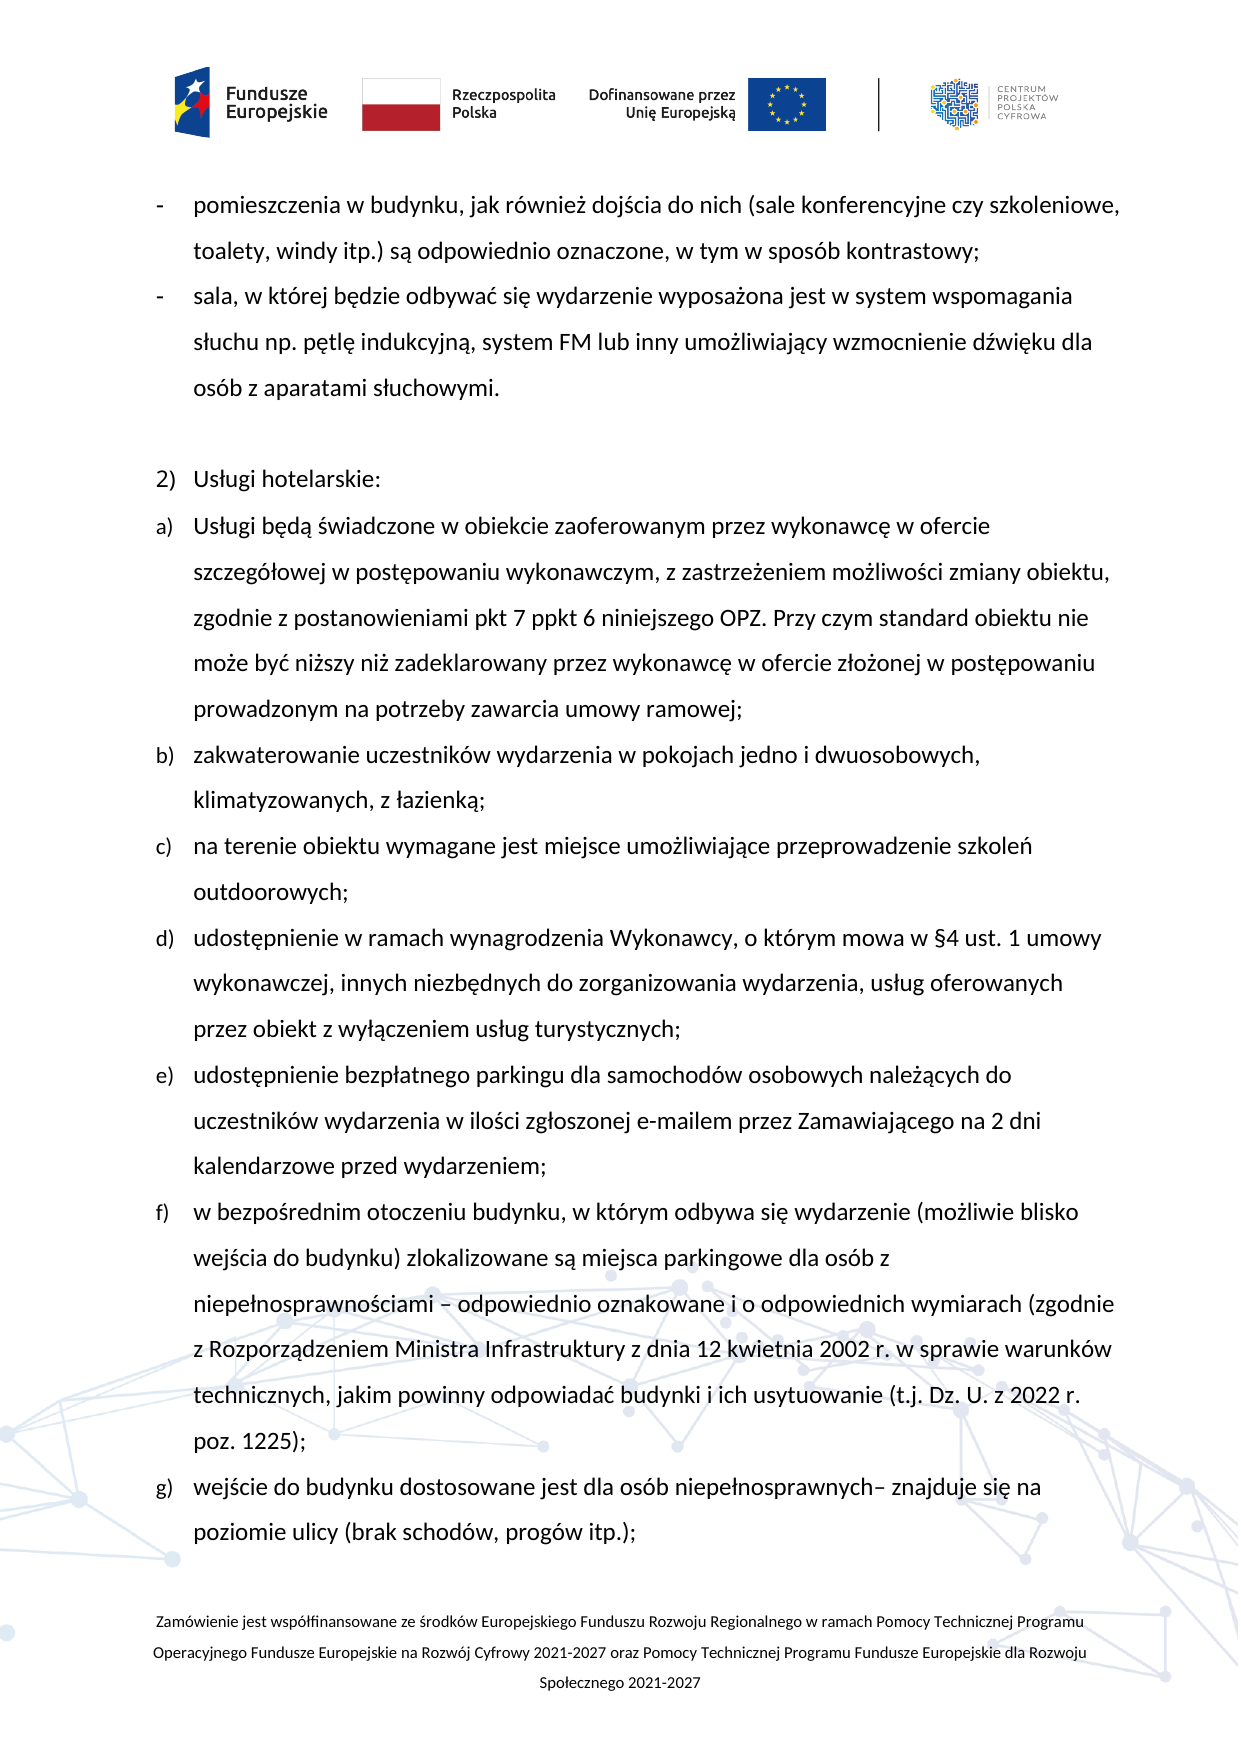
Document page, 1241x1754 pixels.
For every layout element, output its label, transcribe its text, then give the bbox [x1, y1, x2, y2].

list pomieszczenia w budynku, jak również dojścia do nich (sale konferencyjne czy szkoleniowe, toalety, windy itp.) są odpowiednio oznaczone, w tym w sposób kontrastowy; [156, 189, 1122, 265]
list sala, w której będzie odbywać się wydarzenie wyposażona jest w system wspomagania słuchu np. pętlę indukcyjną, system FM lub inny umożliwiający wzmocnienie dźwięku dla osób z aparatami słuchowymi. [156, 281, 1122, 402]
list wejście do budynku dostosowane jest dla osób niepełnosprawnych– znajduje się na poziomie ulicy (brak schodów, progów itp.); [156, 1471, 1122, 1547]
list Usługi hotelarskie: [156, 463, 1122, 495]
picture [174, 67, 1066, 138]
list na terenie obiektu wymagane jest miejsce umożliwiające przeprowadzenie szkoleń outdoorowych; [156, 830, 1122, 907]
list zakwaterowanie uczestników wydarzenia w pokojach jedno i dwuosobowych, klimatyzowanych, z łazienką; [156, 739, 1122, 815]
list udostępnienie w ramach wynagrodzenia Wykonawcy, o którym mowa w §4 ust. 1 umowy wykonawczej, innych niezbędnych do zorganizowania wydarzenia, usług oferowanych przez obiekt z wyłączeniem usług turystycznych; [156, 922, 1122, 1044]
list Usługi będą świadczone w obiekcie zaoferowanym przez wykonawcę w ofercie szczegółowej w postępowaniu wykonawczym, z zastrzeżeniem możliwości zmiany obiektu, zgodnie z postanowieniami pkt 7 ppkt 6 niniejszego OPZ. Przy czym standard obiektu nie może być niższy niż zadeklarowany przez wykonawcę w ofercie złożonej w postępowaniu prowadzonym na potrzeby zawarcia umowy ramowej; [156, 510, 1122, 724]
picture [0, 1261, 1238, 1754]
list udostępnienie bezpłatnego parkingu dla samochodów osobowych należących do uczestników wydarzenia w ilości zgłoszonej e-mailem przez Zamawiającego na 2 dni kalendarzowe przed wydarzeniem; [156, 1059, 1122, 1181]
list w bezpośrednim otoczeniu budynku, w którym odbywa się wydarzenie (możliwie blisko wejścia do budynku) zlokalizowane są miejsca parkingowe dla osób z niepełnosprawnościami – odpowiednio oznakowane i o odpowiednich wymiarach (zgodnie z Rozporządzeniem Ministra Infrastruktury z dnia 12 kwietnia 2002 r. w sprawie warunków technicznych, jakim powinny odpowiadać budynki i ich usytuowanie (t.j. Dz. U. z 2022 r. poz. 1225); [156, 1196, 1122, 1455]
